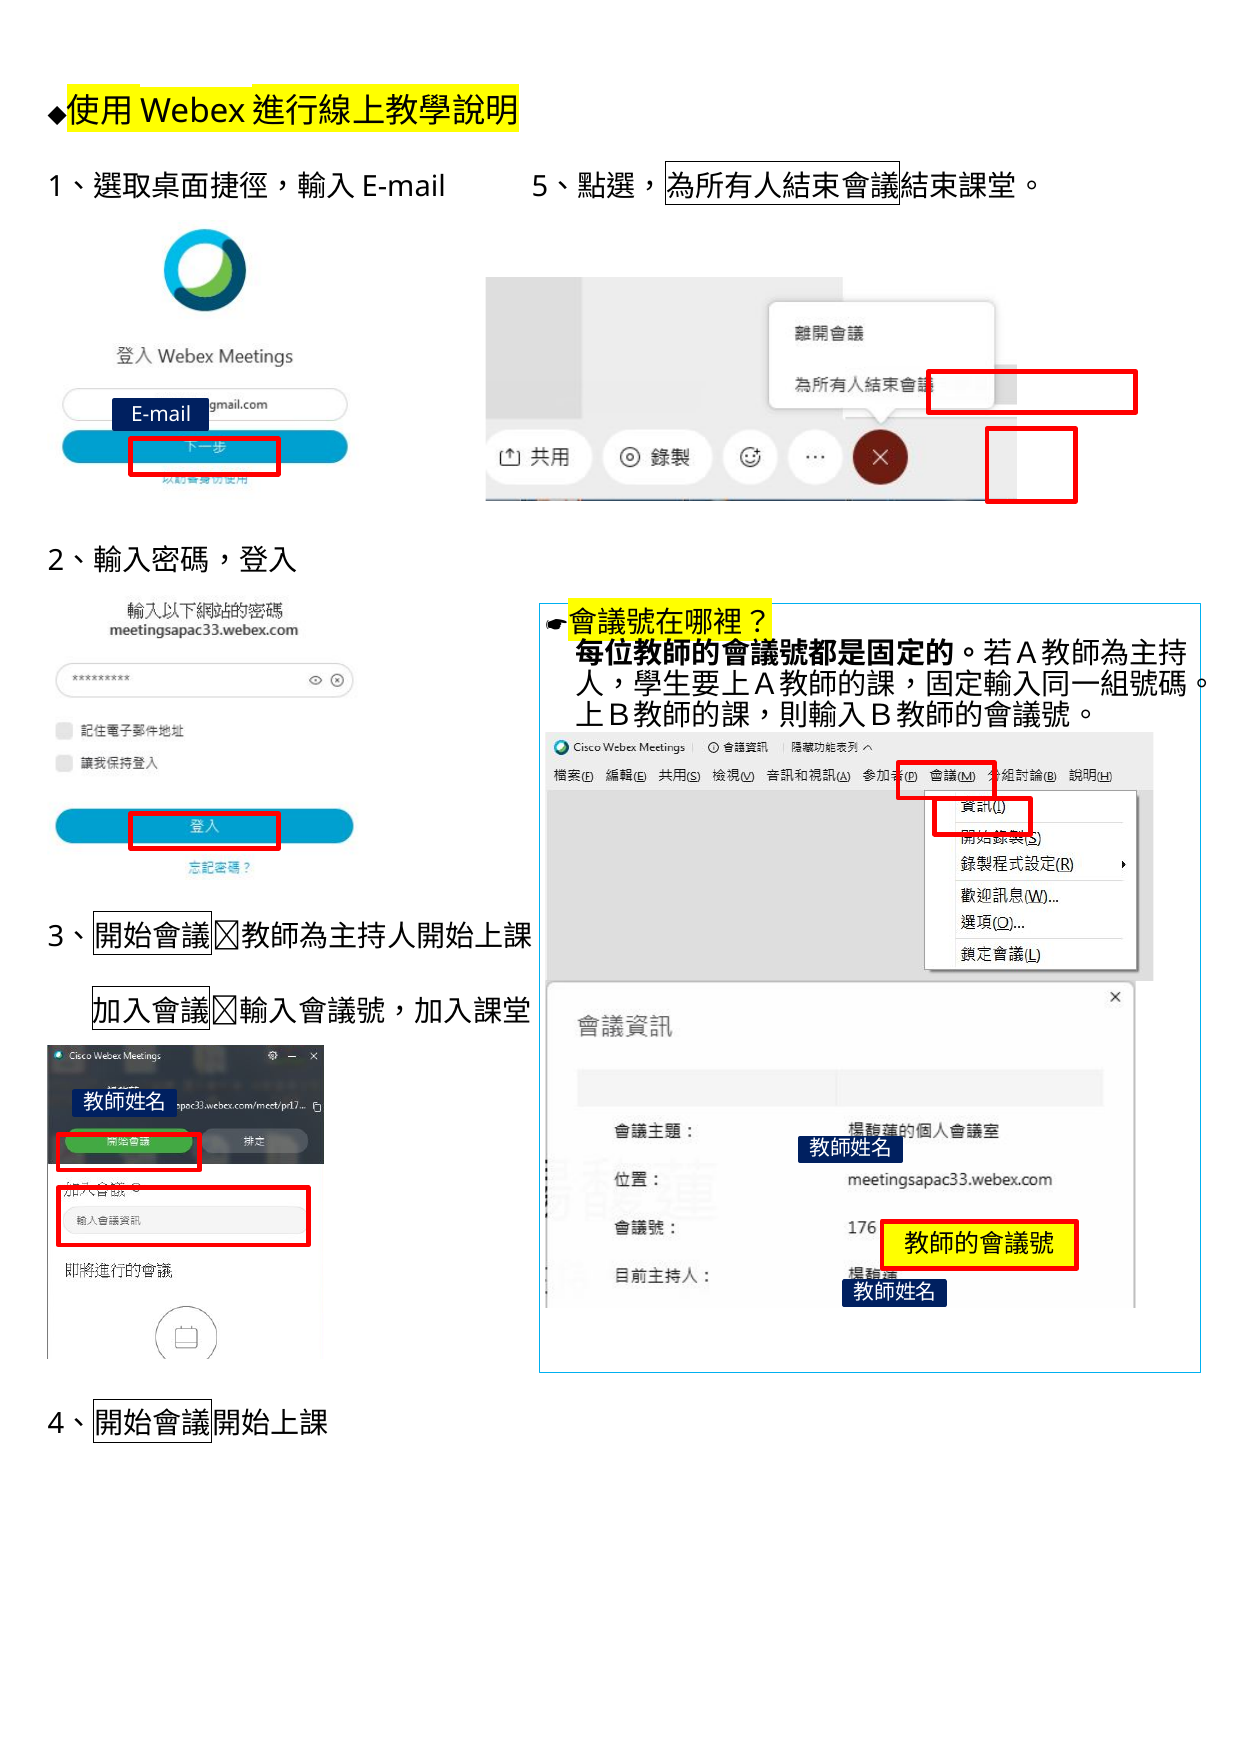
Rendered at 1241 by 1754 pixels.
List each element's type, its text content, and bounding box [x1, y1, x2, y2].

text 加入會議輸入會議號，加入課堂 [92, 971, 539, 1046]
picture [931, 374, 1017, 410]
picture [47, 1045, 324, 1359]
picture [47, 595, 361, 880]
picture [485, 277, 1017, 501]
picture [47, 220, 361, 501]
text 1、選取桌面捷徑，輸入E-mail 5、點選，為所有人結束會議結束課堂。 [47, 146, 1193, 221]
picture [989, 431, 1017, 499]
text 4、開始會議開始上課 [47, 1383, 1193, 1458]
picture [545, 732, 1154, 1308]
text 2、輸入密碼，登入 [47, 521, 1193, 596]
text ◆使用Webex進行線上教學說明 [47, 71, 1193, 146]
text 3、開始會議教師為主持人開始上課 [47, 896, 539, 971]
